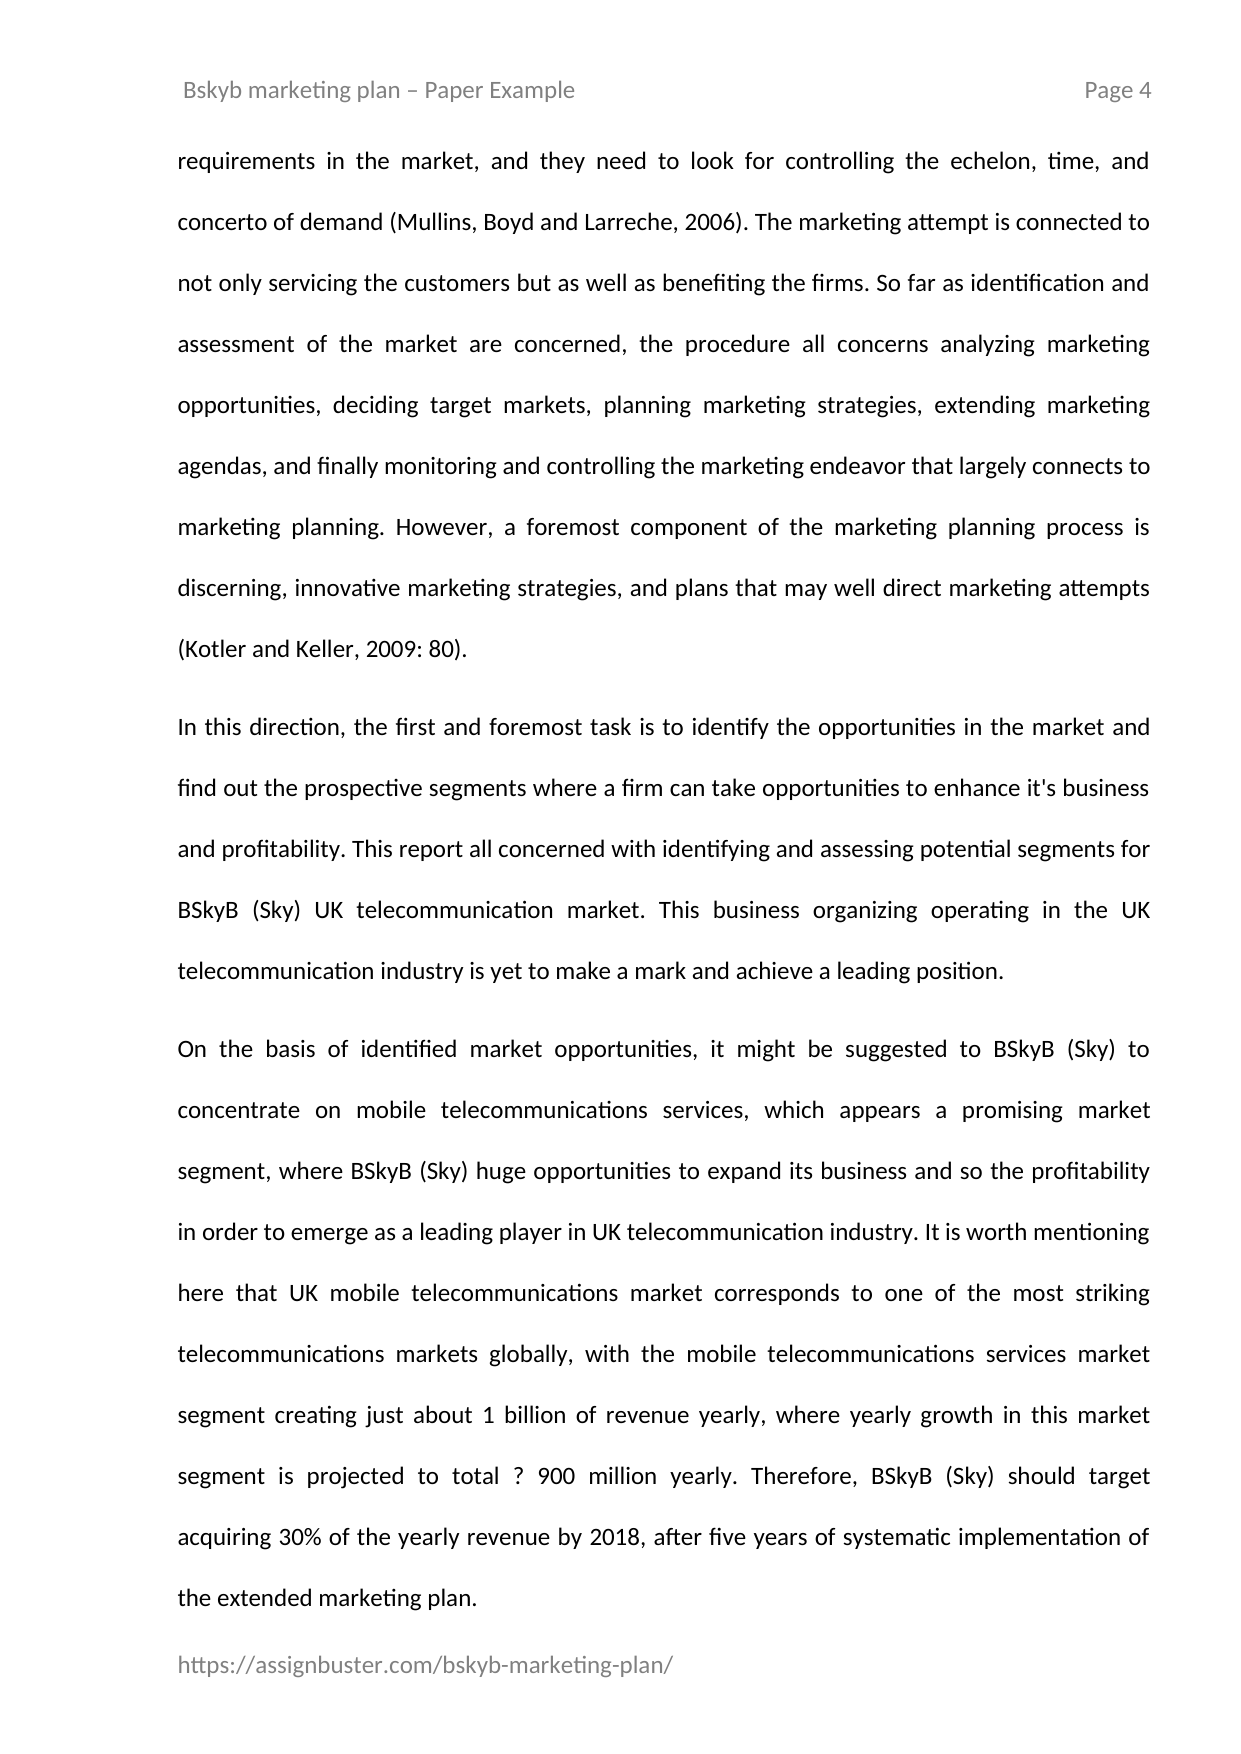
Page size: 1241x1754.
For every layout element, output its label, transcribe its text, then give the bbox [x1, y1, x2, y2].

text On the basis of identified market opportunities, it might be suggested to BSkyB (Sky) to concentrate on mobile telecommunications services, which appears a promising market segment, where BSkyB (Sky) huge opportunities to expand its business and so the profitability in order to emerge as a leading player in UK telecommunication industry. It is worth mentioning here that UK mobile telecommunications market corresponds to one of the most striking telecommunications markets globally, with the mobile telecommunications services market segment creating just about 1 billion of revenue yearly, where yearly growth in this market segment is projected to total ? 900 million yearly. Therefore, BSkyB (Sky) should target acquiring 30% of the yearly revenue by 2018, after five years of systematic implementation of the extended marketing plan. [177, 1033, 1152, 1613]
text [177, 145, 1152, 664]
text In this direction, the first and foremost task is to identify the opportunities in the market and find out the prospective segments where a firm can take opportunities to enhance it's business and profitability. This report all concerned with identifying and assessing potential segments for BSkyB (Sky) UK telecommunication market. This business organizing operating in the UK telecommunication industry is yet to make a mark and achieve a leading position. [177, 711, 1152, 986]
